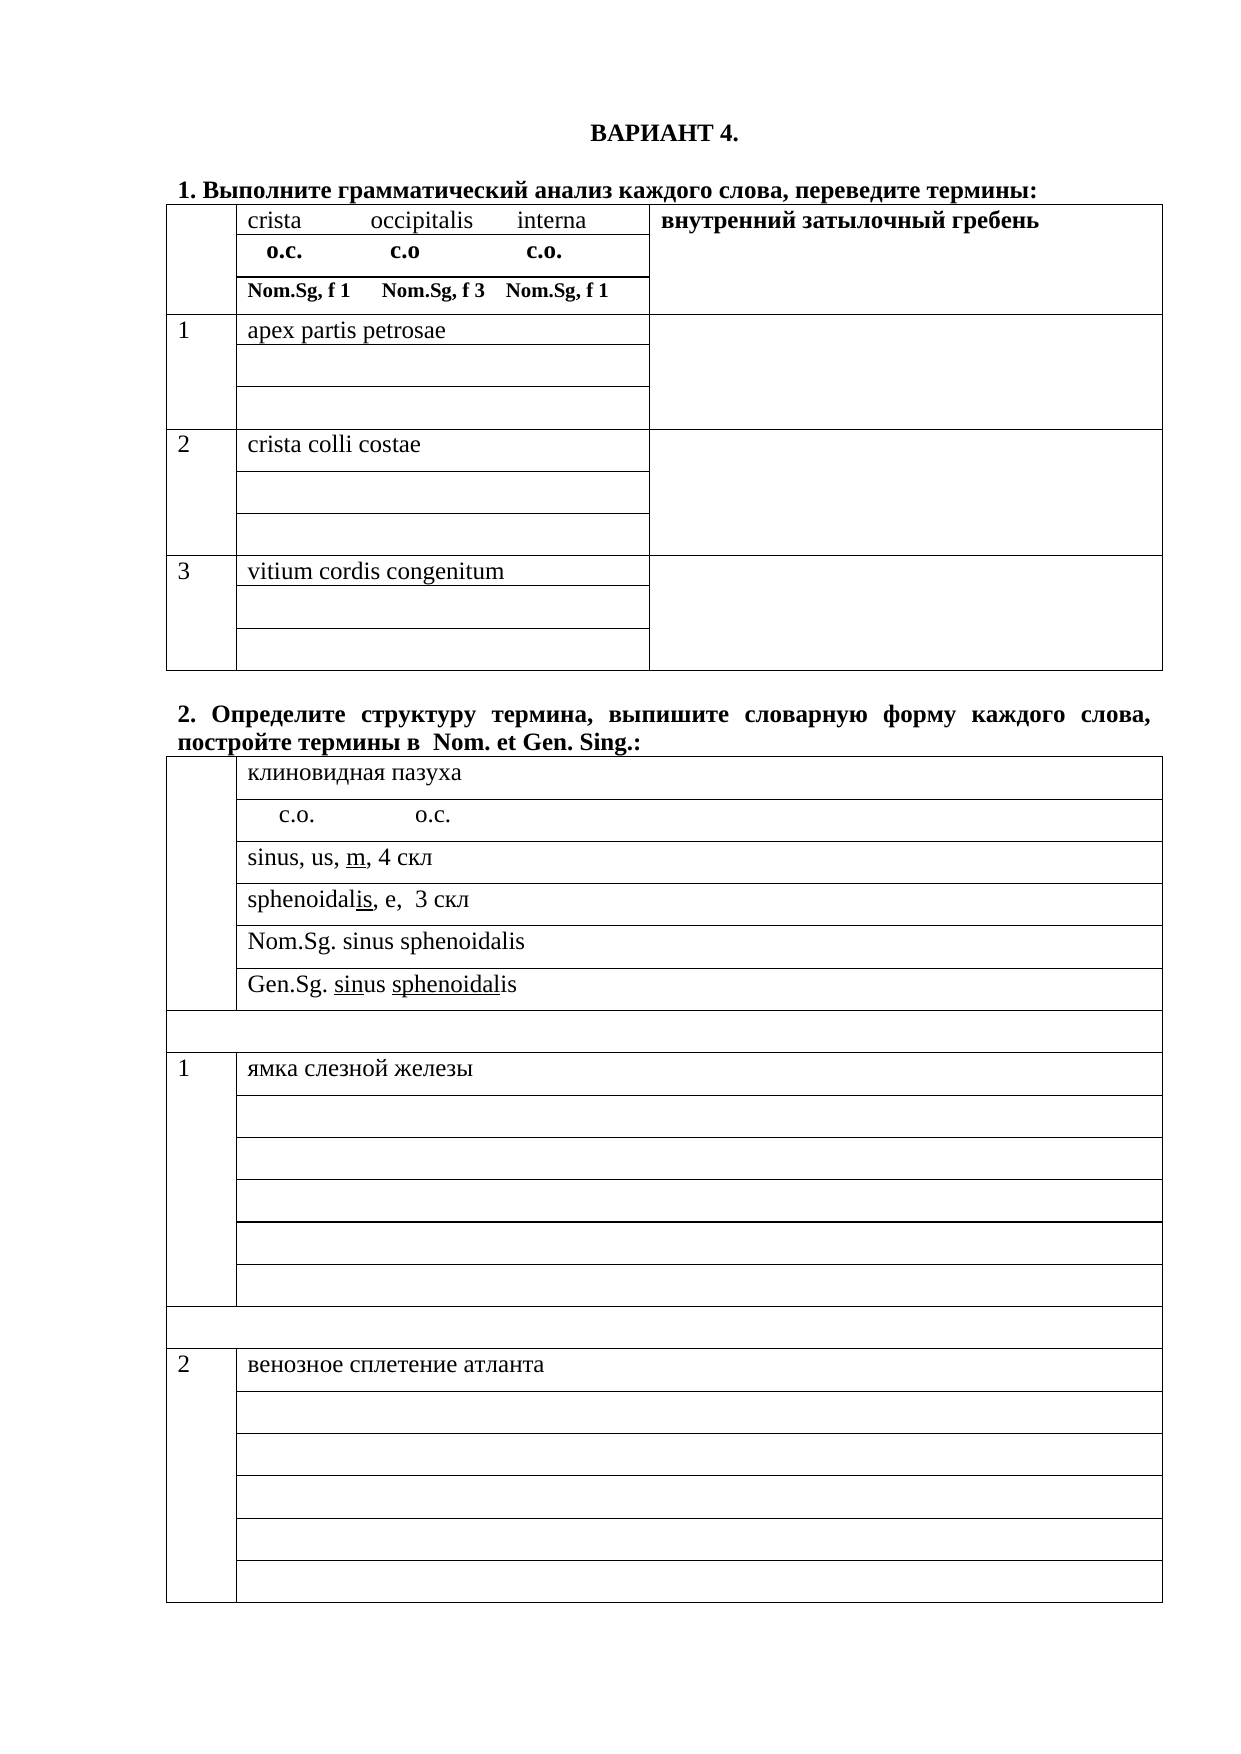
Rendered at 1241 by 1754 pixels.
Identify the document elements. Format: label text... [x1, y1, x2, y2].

table_cell о.с. с.о с.о. [237, 235, 649, 276]
table_cell [237, 1138, 1162, 1179]
table_cell [650, 430, 1162, 555]
table_cell [237, 1180, 1162, 1221]
table_cell с.о. о.с. [237, 800, 1162, 841]
table_cell Nom.Sg, f 1 Nom.Sg, f 3 Nom.Sg, f 1 [237, 278, 649, 314]
table_cell sphenoidalis, e, 3 скл [237, 884, 1162, 925]
table_cell 1 [167, 1053, 236, 1306]
text 1. Выполните грамматический анализ каждого слова, переведите термины: [177, 176, 1152, 204]
table_cell [237, 586, 649, 627]
table_cell [237, 472, 649, 513]
table_cell венозное сплетение атланта [237, 1349, 1162, 1391]
table_cell [237, 1434, 1162, 1475]
table_cell 1 [167, 315, 236, 428]
table_header crista occipitalis interna [237, 205, 649, 234]
table_header клиновидная пазуха [237, 757, 1162, 798]
table_cell apex partis petrosae [237, 315, 649, 344]
table_header [167, 205, 236, 314]
table_cell Gen.Sg. sinus sphenoidalis [237, 969, 1162, 1010]
text ВАРИАНТ 4. [177, 118, 1152, 147]
table_cell [237, 514, 649, 555]
table_cell [237, 1096, 1162, 1137]
table_cell Nom.Sg. sinus sphenoidalis [237, 926, 1162, 968]
table_cell [237, 1223, 1162, 1264]
table_cell 3 [167, 556, 236, 670]
table_cell 2 [167, 1349, 236, 1602]
table_cell [237, 629, 649, 670]
table_cell [237, 1476, 1162, 1517]
table_cell 2 [167, 430, 236, 555]
text 2. Определите структуру термина, выпишите словарную форму каждого слова, постройте термины в Nom. et Gen. Sing.: [177, 699, 1152, 756]
table_header внутренний затылочный гребень [650, 205, 1162, 314]
table_cell vitium cordis congenitum [237, 556, 649, 585]
table_cell [237, 345, 649, 386]
table_header [167, 757, 236, 1010]
table_cell [650, 556, 1162, 670]
table_cell ямка слезной железы [237, 1053, 1162, 1094]
table_cell [237, 1519, 1162, 1560]
table_cell [167, 1307, 1162, 1348]
table_cell [237, 1392, 1162, 1433]
table_cell sinus, us, m, 4 скл [237, 842, 1162, 883]
table_cell [650, 315, 1162, 428]
table_cell [167, 1011, 1162, 1052]
table_cell [237, 1561, 1162, 1602]
table_cell [237, 1265, 1162, 1306]
table_cell crista colli costae [237, 430, 649, 471]
table_cell [237, 387, 649, 428]
